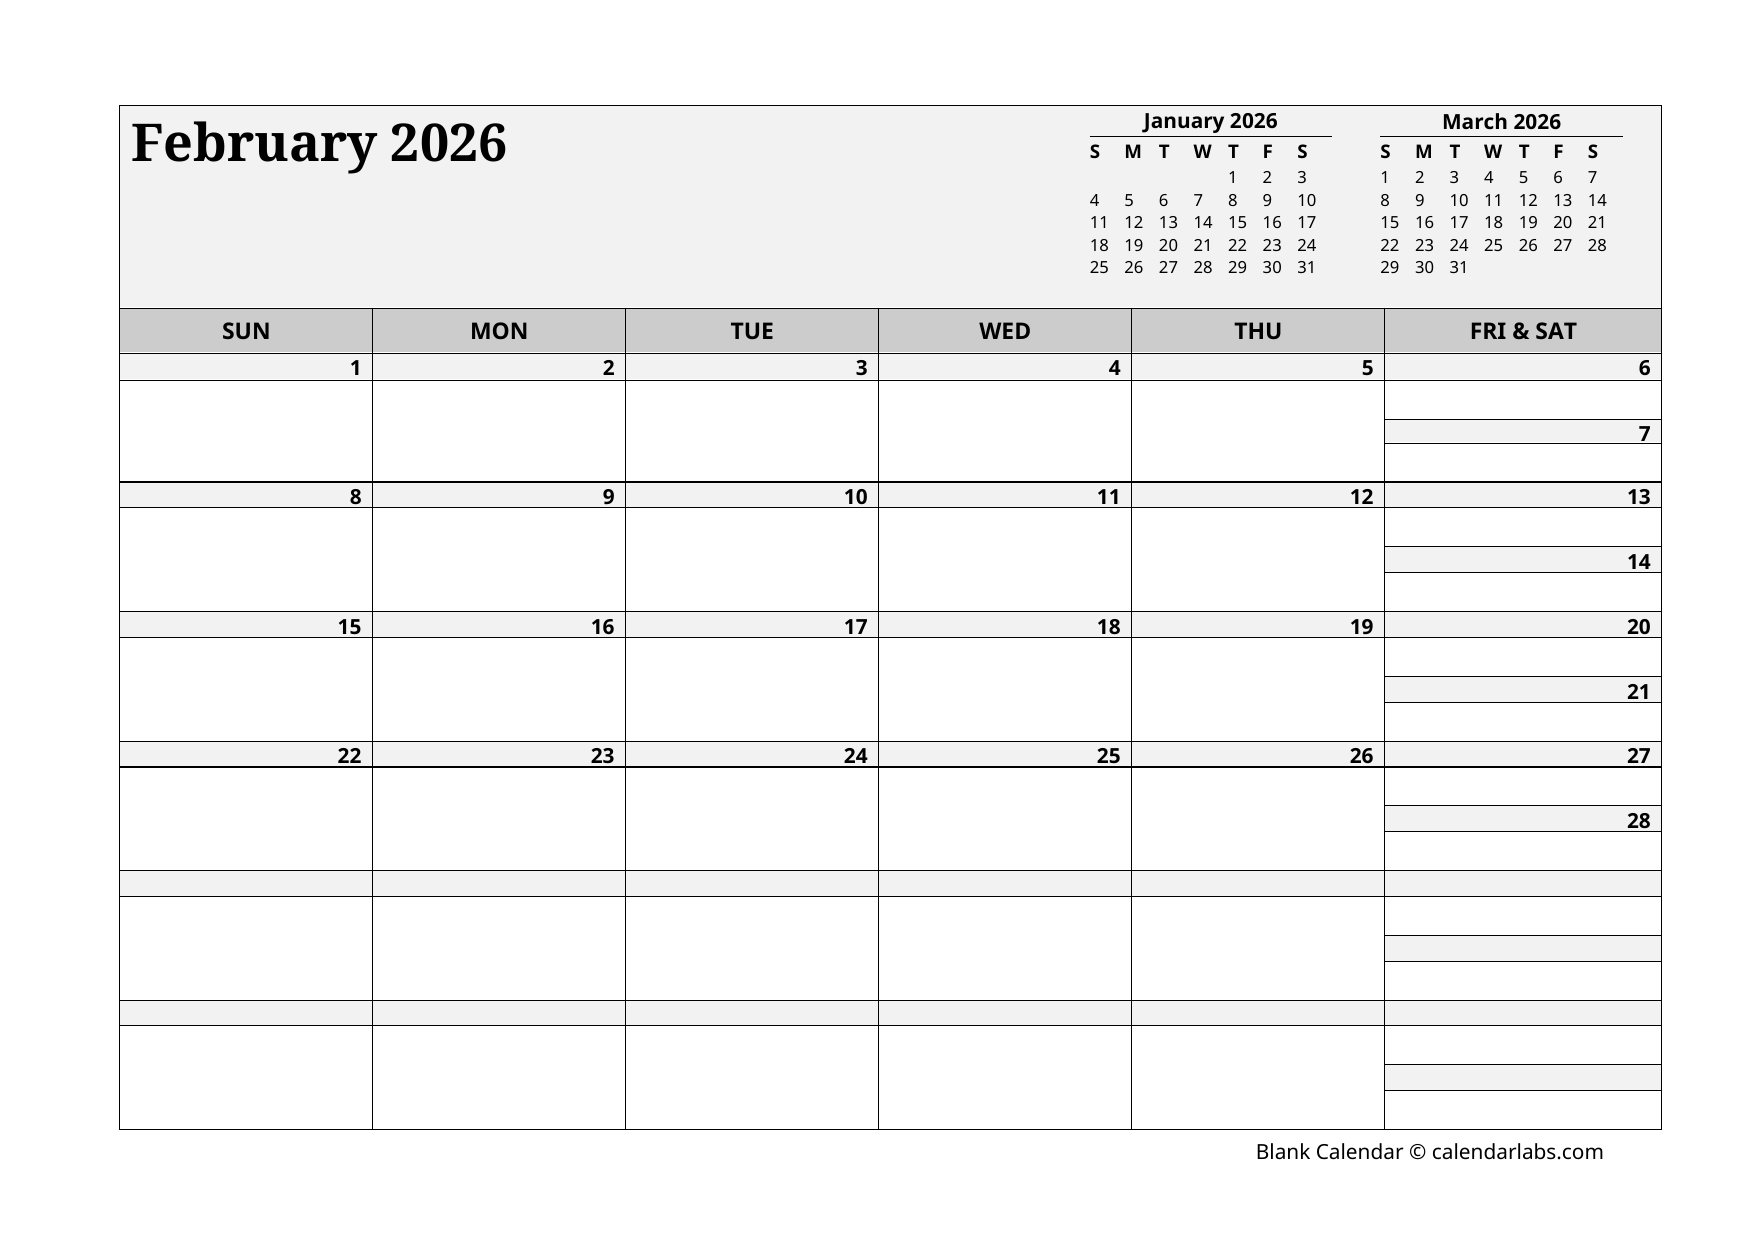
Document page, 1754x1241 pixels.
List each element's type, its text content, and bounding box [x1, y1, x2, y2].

table_cell [373, 508, 625, 611]
table_cell [373, 897, 625, 1000]
table_cell 2 [373, 354, 625, 379]
table_cell 10 [626, 483, 878, 507]
table_cell [1385, 936, 1661, 961]
table_cell [120, 871, 372, 896]
table_cell 24 [626, 742, 878, 766]
table_cell 3 [626, 354, 878, 379]
table_cell [373, 1026, 625, 1129]
table_header [1343, 106, 1634, 307]
table_cell [1385, 962, 1661, 1000]
table_cell [1385, 897, 1661, 935]
table_cell [373, 381, 625, 481]
table_cell TUE [626, 309, 878, 352]
table_cell [373, 1001, 625, 1025]
table_cell SUN [120, 309, 372, 352]
table_cell 21 [1385, 677, 1661, 702]
table_cell 27 [1385, 742, 1661, 766]
table_cell [1385, 381, 1661, 418]
table_cell [879, 1001, 1131, 1025]
table_cell [1385, 1026, 1661, 1064]
table_cell [879, 871, 1131, 896]
table_cell [1385, 1065, 1661, 1090]
table_header February 2026 [120, 106, 1034, 307]
table_cell [879, 1026, 1131, 1129]
table_header [1034, 106, 1343, 307]
table_cell [1385, 1001, 1661, 1025]
table_cell [626, 768, 878, 870]
table_cell [1385, 871, 1661, 896]
table_cell [1385, 573, 1661, 611]
table_cell 18 [879, 612, 1131, 637]
table_cell [626, 508, 878, 611]
table_cell [120, 1001, 372, 1025]
table_cell 28 [1385, 806, 1661, 831]
table_cell [879, 768, 1131, 870]
table_cell [1132, 871, 1384, 896]
table_cell [1132, 1026, 1384, 1129]
table_cell [1385, 832, 1661, 870]
table_cell [120, 508, 372, 611]
table_cell [626, 1026, 878, 1129]
table_cell [1385, 638, 1661, 676]
table_cell [120, 1026, 372, 1129]
table_cell 25 [879, 742, 1131, 766]
table_cell [626, 381, 878, 481]
table_cell WED [879, 309, 1131, 352]
table_cell 15 [120, 612, 372, 637]
table_cell 26 [1132, 742, 1384, 766]
table_cell THU [1132, 309, 1384, 352]
table_cell [1385, 703, 1661, 741]
table_cell [373, 871, 625, 896]
table_cell [626, 1001, 878, 1025]
table_cell 1 [120, 354, 372, 379]
table_cell 20 [1385, 612, 1661, 637]
table_cell [1132, 897, 1384, 1000]
table_cell [373, 768, 625, 870]
table_cell MON [373, 309, 625, 352]
table_cell 13 [1385, 483, 1661, 507]
table_cell [626, 638, 878, 741]
table_cell [879, 381, 1131, 481]
table_cell [879, 508, 1131, 611]
table_header [1634, 106, 1661, 307]
table_cell [1132, 1001, 1384, 1025]
table_cell 11 [879, 483, 1131, 507]
table_cell [120, 768, 372, 870]
table_cell 12 [1132, 483, 1384, 507]
table_cell [879, 897, 1131, 1000]
table_cell 6 [1385, 354, 1661, 379]
table_cell [1132, 768, 1384, 870]
table_cell FRI & SAT [1385, 309, 1661, 352]
table_cell 5 [1132, 354, 1384, 379]
table_cell [1385, 1091, 1661, 1129]
table_cell [626, 871, 878, 896]
table_cell 7 [1385, 420, 1661, 442]
table_cell [373, 638, 625, 741]
table_cell [626, 897, 878, 1000]
table_cell [1132, 508, 1384, 611]
table_cell 23 [373, 742, 625, 766]
table_cell [1132, 381, 1384, 481]
table_cell [879, 638, 1131, 741]
table_cell 14 [1385, 547, 1661, 572]
table_cell 4 [879, 354, 1131, 379]
table_cell [1385, 768, 1661, 805]
table_cell [120, 381, 372, 481]
table_cell [120, 897, 372, 1000]
table_cell 22 [120, 742, 372, 766]
table_cell 16 [373, 612, 625, 637]
table_cell 19 [1132, 612, 1384, 637]
table_cell [1385, 508, 1661, 546]
table_cell [120, 638, 372, 741]
table_cell 8 [120, 483, 372, 507]
table_cell 17 [626, 612, 878, 637]
table_cell [1132, 638, 1384, 741]
table_cell [1385, 444, 1661, 481]
table_cell 9 [373, 483, 625, 507]
